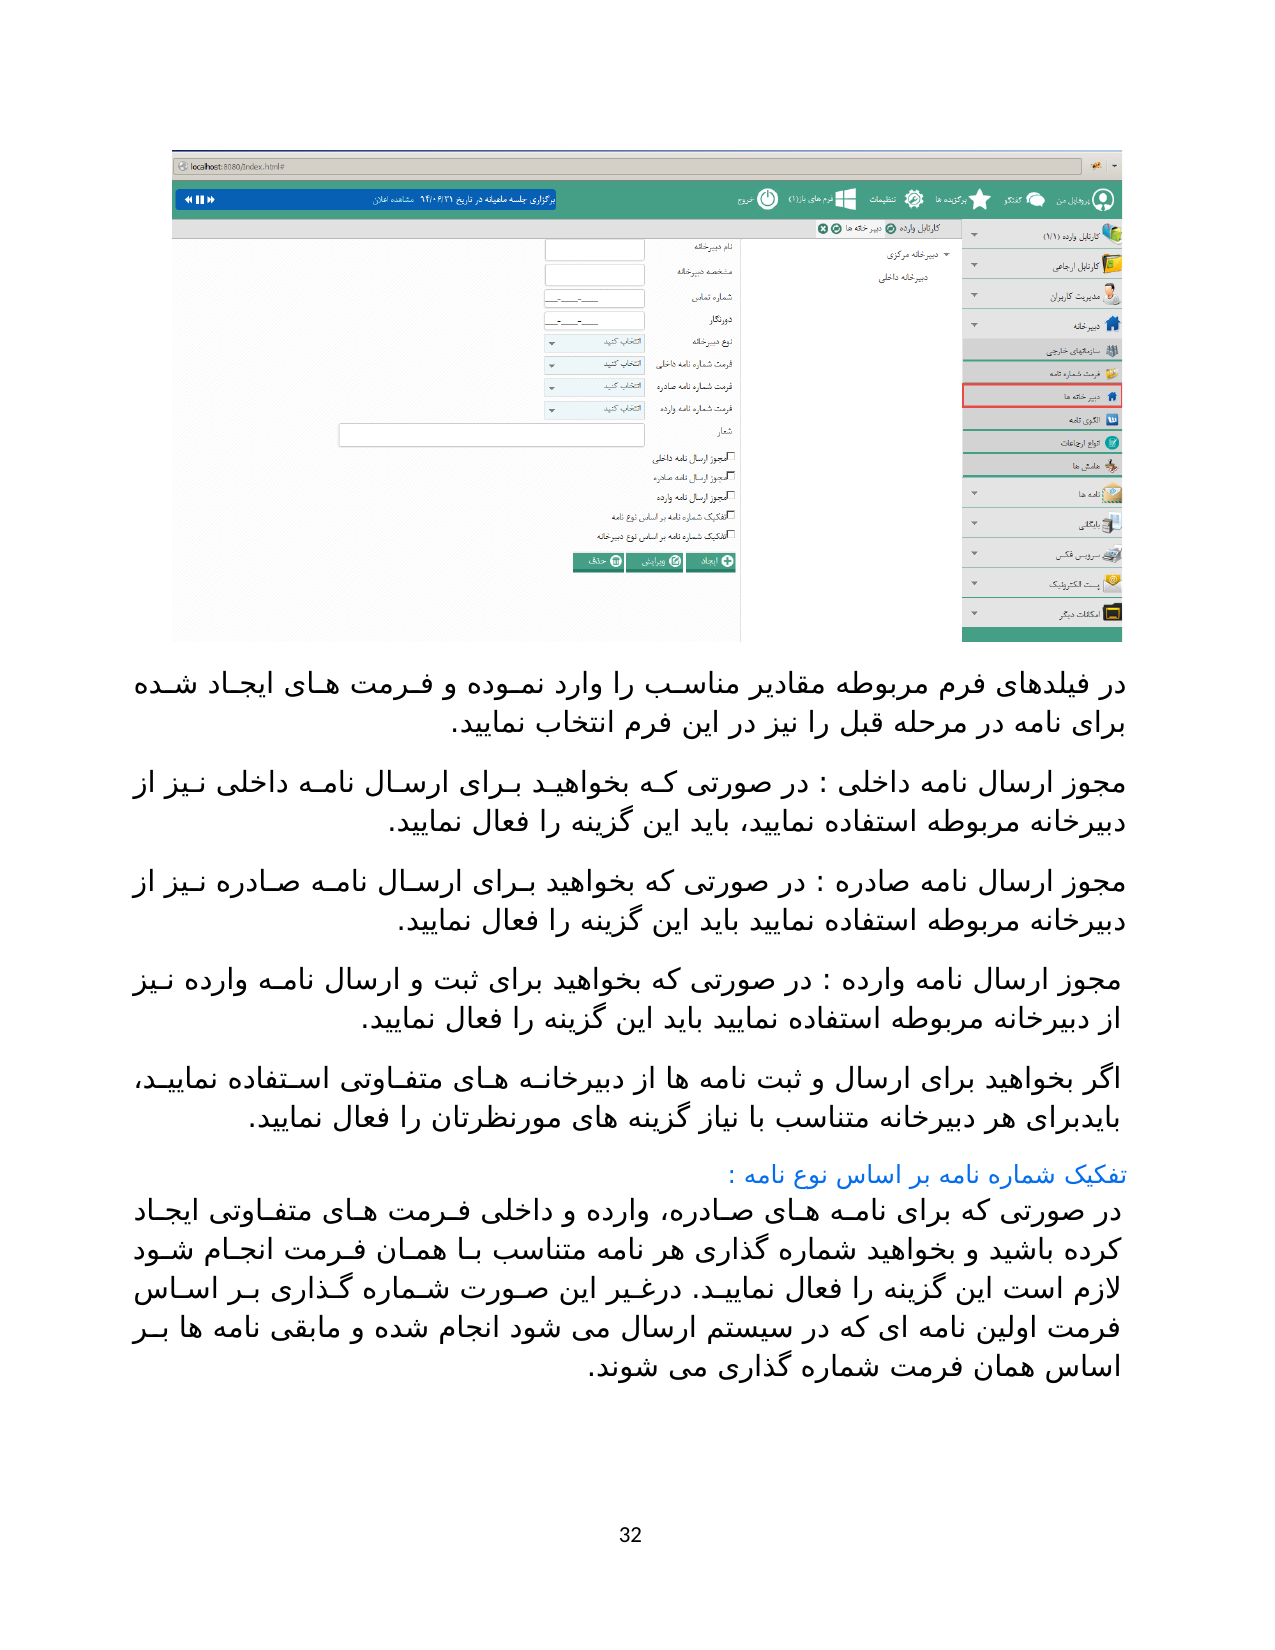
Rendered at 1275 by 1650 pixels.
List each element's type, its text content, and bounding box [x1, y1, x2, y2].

text در فیلدهای فرم مربوطه مقادیر مناسب را وارد نموده و فرمت های ایجاد شده برای نامه در مرحله قبل را نیز در این فرم انتخاب نمایید. [133, 666, 1127, 739]
text مجوز ارسال نامه وارده : در صورتی که بخواهید برای ثبت و ارسال نامه وارده نیز از دبیرخانه مربوطه استفاده نمایید باید این گزینه را فعال نمایید. [133, 963, 1122, 1036]
text اگر بخواهید برای ارسال و ثبت نامه ها از دبیرخانه های متفاوتی استفاده نمایید، بایدبرای هر دبیرخانه متناسب با نیاز گزینه های مورنظرتان را فعال نمایید. [133, 1061, 1122, 1134]
text مجوز ارسال نامه صادره : در صورتی که بخواهید برای ارسال نامه صادره نیز از دبیرخانه مربوطه استفاده نمایید باید این گزینه را فعال نمایید. [133, 864, 1127, 937]
picture [172, 150, 1123, 642]
text در صورتی که برای نامه های صادره، وارده و داخلی فرمت های متفاوتی ایجاد کرده باشید و بخواهید شماره گذاری هر نامه متناسب با همان فرمت انجام شود لازم است این گزینه را فعال نمایید. درغیر این صورت شماره گذاری بر اساس فرمت اولین نامه ای که در سیستم ارسال می شود انجام شده و مابقی نامه ها بر اساس همان فرمت شماره گذاری می شوند. [133, 1194, 1122, 1383]
text مجوز ارسال نامه داخلی : در صورتی که بخواهید برای ارسال نامه داخلی نیز از دبیرخانه مربوطه استفاده نمایید، باید این گزینه را فعال نمایید. [133, 765, 1127, 838]
subtitle تفکیک شماره نامه بر اساس نوع نامه : [133, 1160, 1127, 1189]
